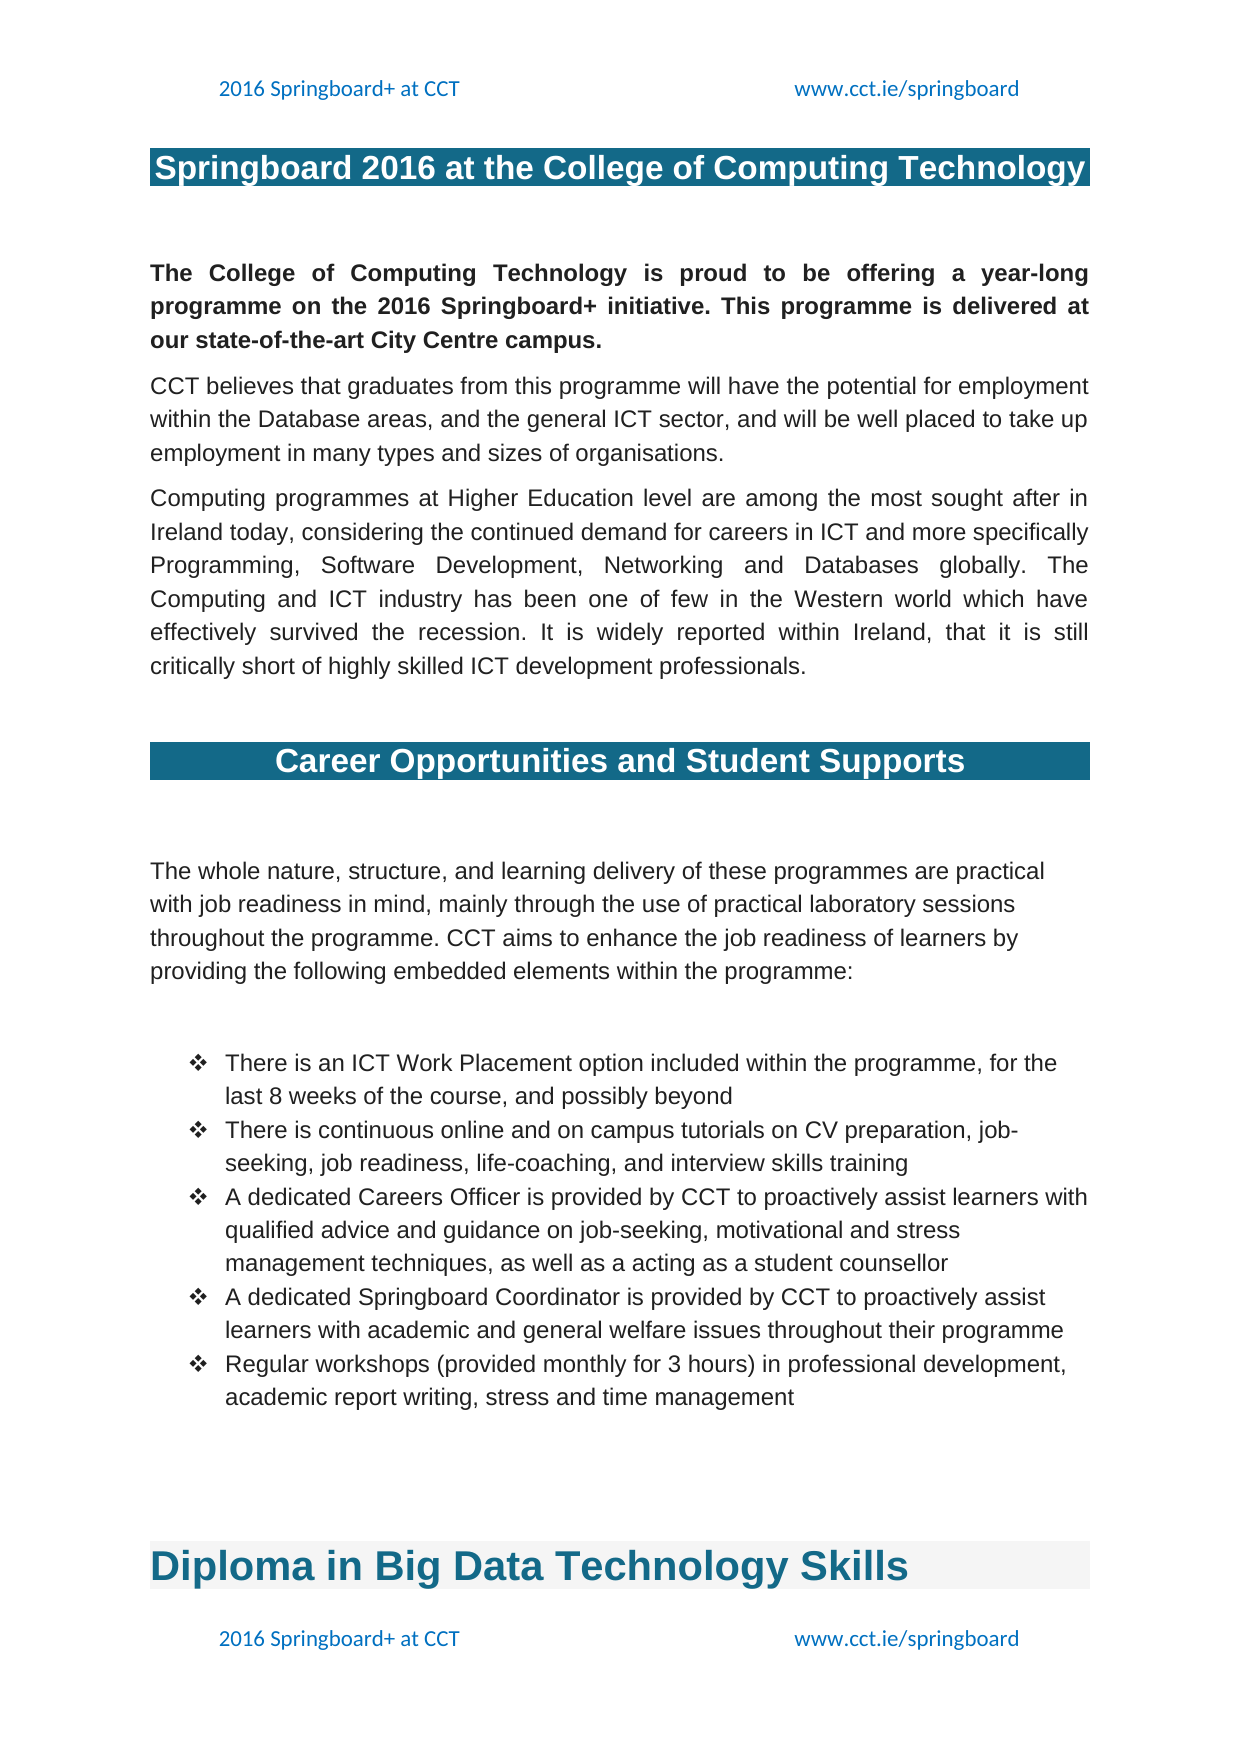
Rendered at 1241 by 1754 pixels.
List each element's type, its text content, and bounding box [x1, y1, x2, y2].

list There is an ICT Work Placement option included within the programme, for the last 8 weeks of the course, and possibly beyond [187, 1043, 1090, 1110]
text The College of Computing Technology is proud to be offering a year-long programme on the 2016 Springboard+ initiative. This programme is delivered at our state-of-the-art City Centre campus. [150, 253, 1090, 353]
list There is continuous online and on campus tutorials on CV preparation, job-seeking, job readiness, life-coaching, and interview skills training [187, 1110, 1090, 1177]
list Regular workshops (provided monthly for 3 hours) in professional development, academic report writing, stress and time management [187, 1344, 1090, 1411]
text CCT believes that graduates from this programme will have the potential for employment within the Database areas, and the general ICT sector, and will be well placed to take up employment in many types and sizes of organisations. [150, 366, 1090, 466]
text Career Opportunities and Student Supports [150, 742, 1090, 780]
subtitle Diploma in Big Data Technology Skills [150, 1541, 1090, 1589]
list A dedicated Careers Officer is provided by CCT to proactively assist learners with qualified advice and guidance on job-seeking, motivational and stress management techniques, as well as a acting as a student counsellor [187, 1177, 1090, 1277]
list A dedicated Springboard Coordinator is provided by CCT to proactively assist learners with academic and general welfare issues throughout their programme [187, 1277, 1090, 1344]
text Springboard 2016 at the College of Computing Technology [150, 148, 1090, 186]
text The whole nature, structure, and learning delivery of these programmes are practical with job readiness in mind, mainly through the use of practical laboratory sessions throughout the programme. CCT aims to enhance the job readiness of learners by providing the following embedded elements within the programme: [150, 851, 1090, 984]
text Computing programmes at Higher Education level are among the most sought after in Ireland today, considering the continued demand for careers in ICT and more specifically Programming, Software Development, Networking and Databases globally. The Computing and ICT industry has been one of few in the Western world which have effectively survived the recession. It is widely reported within Ireland, that it is still critically short of highly skilled ICT development professionals. [150, 478, 1090, 679]
